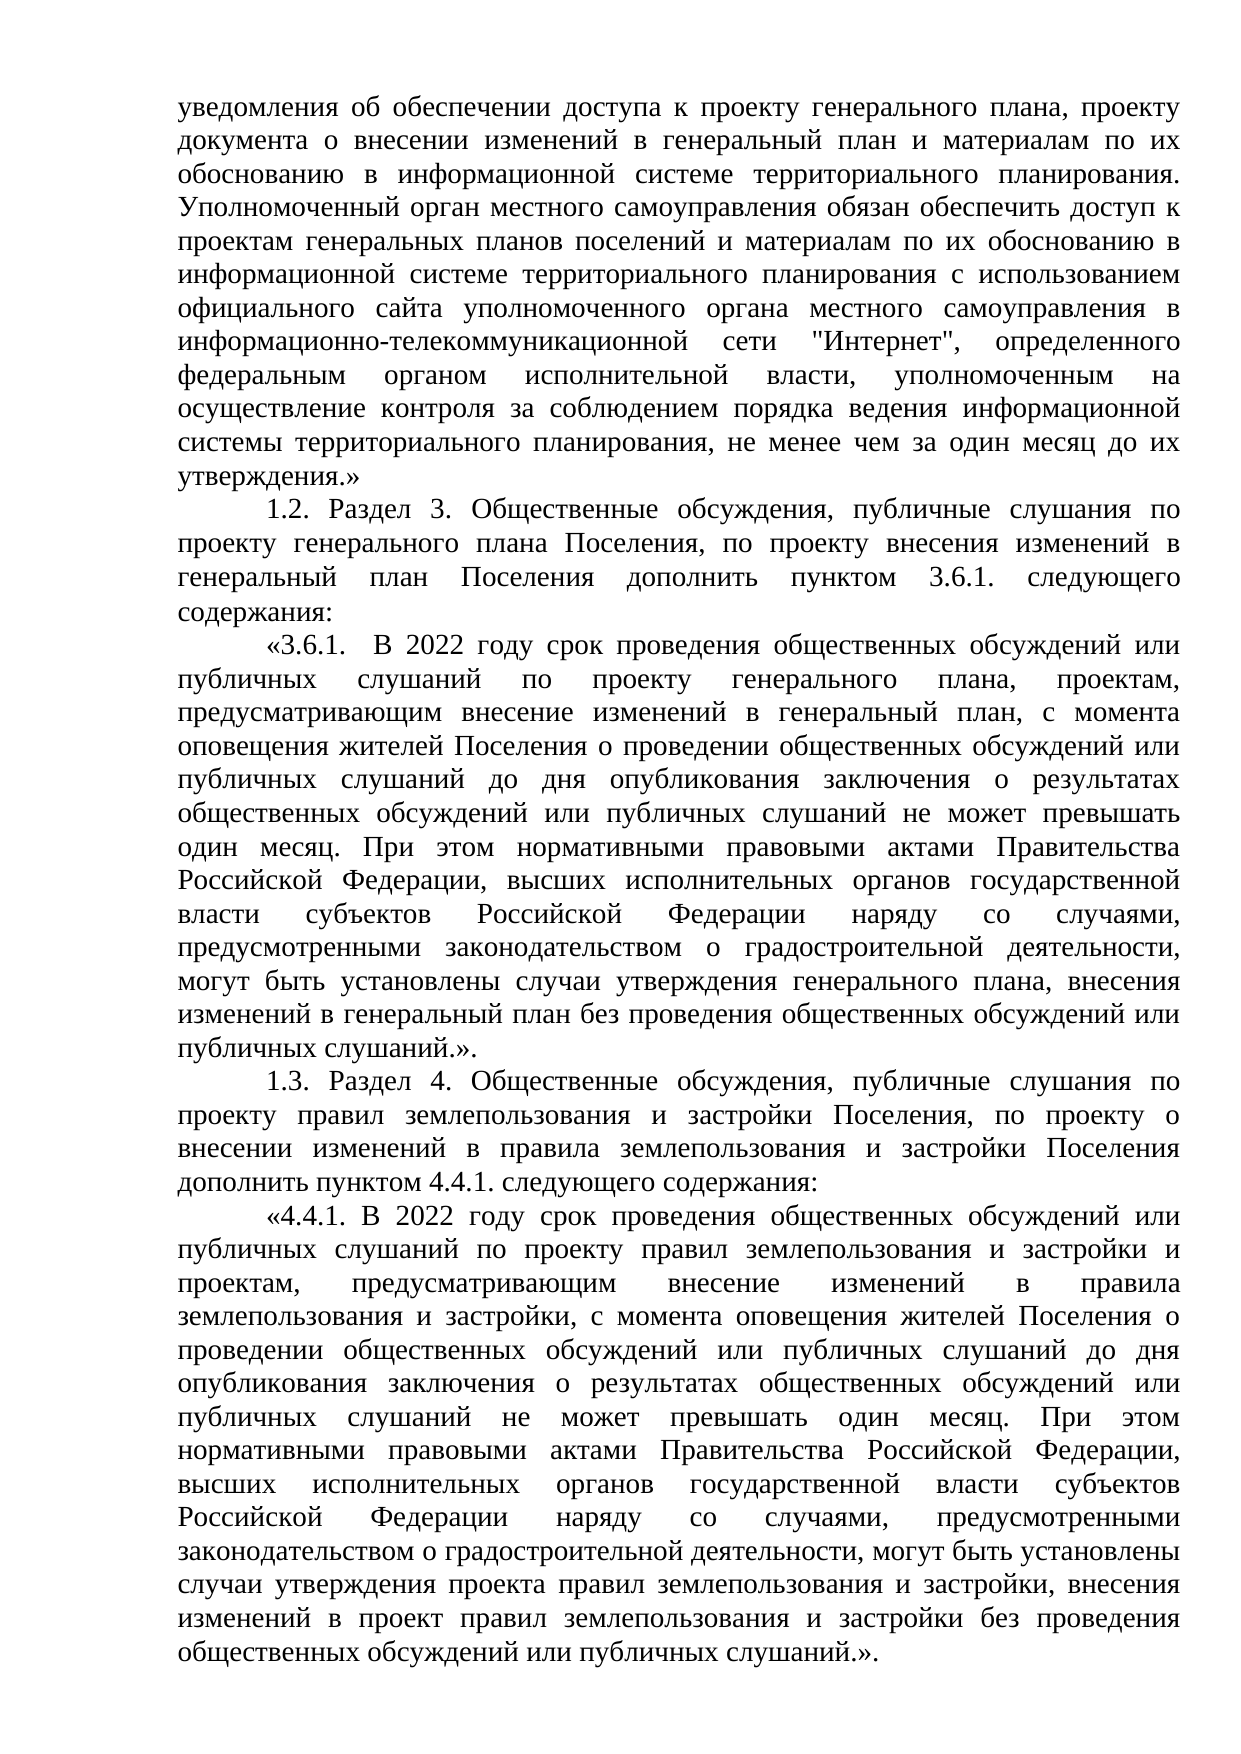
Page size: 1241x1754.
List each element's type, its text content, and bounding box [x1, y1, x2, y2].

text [177, 89, 1181, 491]
text 1.2. Раздел 3. Общественные обсуждения, публичные слушания по проекту генерального плана Поселения, по проекту внесения изменений в генеральный план Поселения дополнить пунктом 3.6.1. следующего содержания: [177, 491, 1181, 627]
text «4.4.1. В 2022 году срок проведения общественных обсуждений или публичных слушаний по проекту правил землепользования и застройки и проектам, предусматривающим внесение изменений в правила землепользования и застройки, с момента оповещения жителей Поселения о проведении общественных обсуждений или публичных слушаний до дня опубликования заключения о результатах общественных обсуждений или публичных слушаний не может превышать один месяц. При этом нормативными правовыми актами Правительства Российской Федерации, высших исполнительных органов государственной власти субъектов Российской Федерации наряду со случаями, предусмотренными законодательством о градостроительной деятельности, могут быть установлены случаи утверждения проекта правил землепользования и застройки, внесения изменений в проект правил землепользования и застройки без проведения общественных обсуждений или публичных слушаний.». [177, 1198, 1181, 1667]
text 1.3. Раздел 4. Общественные обсуждения, публичные слушания по проекту правил землепользования и застройки Поселения, по проекту о внесении изменений в правила землепользования и застройки Поселения дополнить пунктом 4.4.1. следующего содержания: [177, 1063, 1181, 1198]
text «3.6.1. В 2022 году срок проведения общественных обсуждений или публичных слушаний по проекту генерального плана, проектам, предусматривающим внесение изменений в генеральный план, с момента оповещения жителей Поселения о проведении общественных обсуждений или публичных слушаний до дня опубликования заключения о результатах общественных обсуждений или публичных слушаний не может превышать один месяц. При этом нормативными правовыми актами Правительства Российской Федерации, высших исполнительных органов государственной власти субъектов Российской Федерации наряду со случаями, предусмотренными законодательством о градостроительной деятельности, могут быть установлены случаи утверждения генерального плана, внесения изменений в генеральный план без проведения общественных обсуждений или публичных слушаний.». [177, 627, 1181, 1063]
